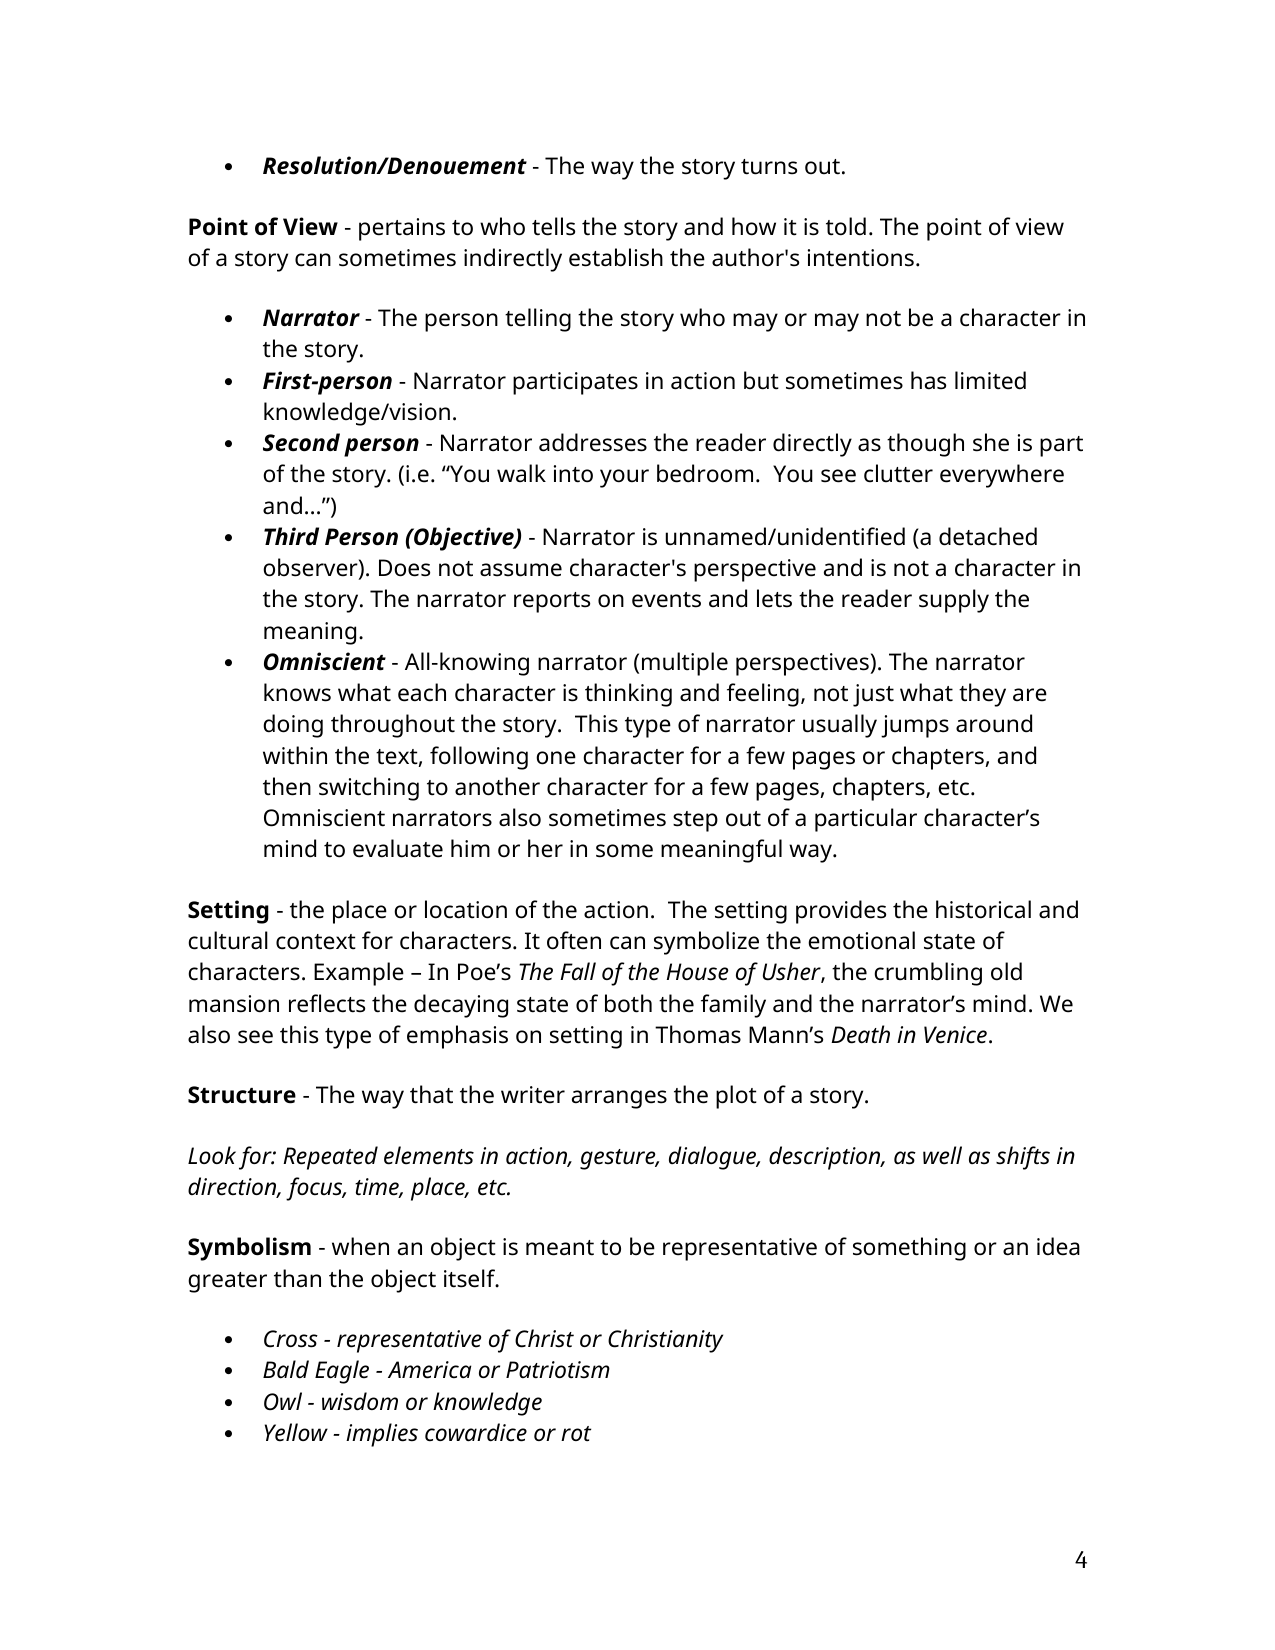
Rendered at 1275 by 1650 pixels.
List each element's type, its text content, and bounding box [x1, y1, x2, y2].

list Bald Eagle - America or Patriotism [225, 1354, 1087, 1385]
list Yellow - implies cowardice or rot [225, 1417, 1087, 1448]
list Narrator - The person telling the story who may or may not be a character in the story. [225, 302, 1087, 364]
list Omniscient - All-knowing narrator (multiple perspectives). The narrator knows what each character is thinking and feeling, not just what they are doing throughout the story. This type of narrator usually jumps around within the text, following one character for a few pages or chapters, and then switching to another character for a few pages, chapters, etc. Omniscient narrators also sometimes step out of a particular character’s mind to evaluate him or her in some meaningful way. [225, 646, 1087, 864]
list Cross - representative of Christ or Christianity [225, 1323, 1087, 1354]
list First-person - Narrator participates in action but sometimes has limited knowledge/vision. [225, 364, 1087, 427]
text Symbolism - when an object is meant to be representative of something or an idea greater than the object itself. [187, 1231, 1087, 1294]
list Owl - wisdom or knowledge [225, 1385, 1087, 1417]
text Structure - The way that the writer arranges the plot of a story. [187, 1079, 1087, 1110]
list Third Person (Objective) - Narrator is unnamed/unidentified (a detached observer). Does not assume character's perspective and is not a character in the story. The narrator reports on events and lets the reader supply the meaning. [225, 521, 1087, 646]
text Look for: Repeated elements in action, gesture, dialogue, description, as well as shifts in direction, focus, time, place, etc. [187, 1139, 1087, 1202]
text Point of View - pertains to who tells the story and how it is told. The point of view of a story can sometimes indirectly establish the author's intentions. [187, 210, 1087, 273]
text Setting - the place or location of the action. The setting provides the historical and cultural context for characters. It often can symbolize the emotional state of characters. Example – In Poe’s The Fall of the House of Usher, the crumbling old mansion reflects the decaying state of both the family and the narrator’s mind. We also see this type of emphasis on setting in Thomas Mann’s Death in Venice. [187, 894, 1087, 1050]
list Second person - Narrator addresses the reader directly as though she is part of the story. (i.e. “You walk into your bedroom. You see clutter everywhere and…”) [225, 427, 1087, 521]
list Resolution/Denouement - The way the story turns out. [225, 150, 1087, 181]
